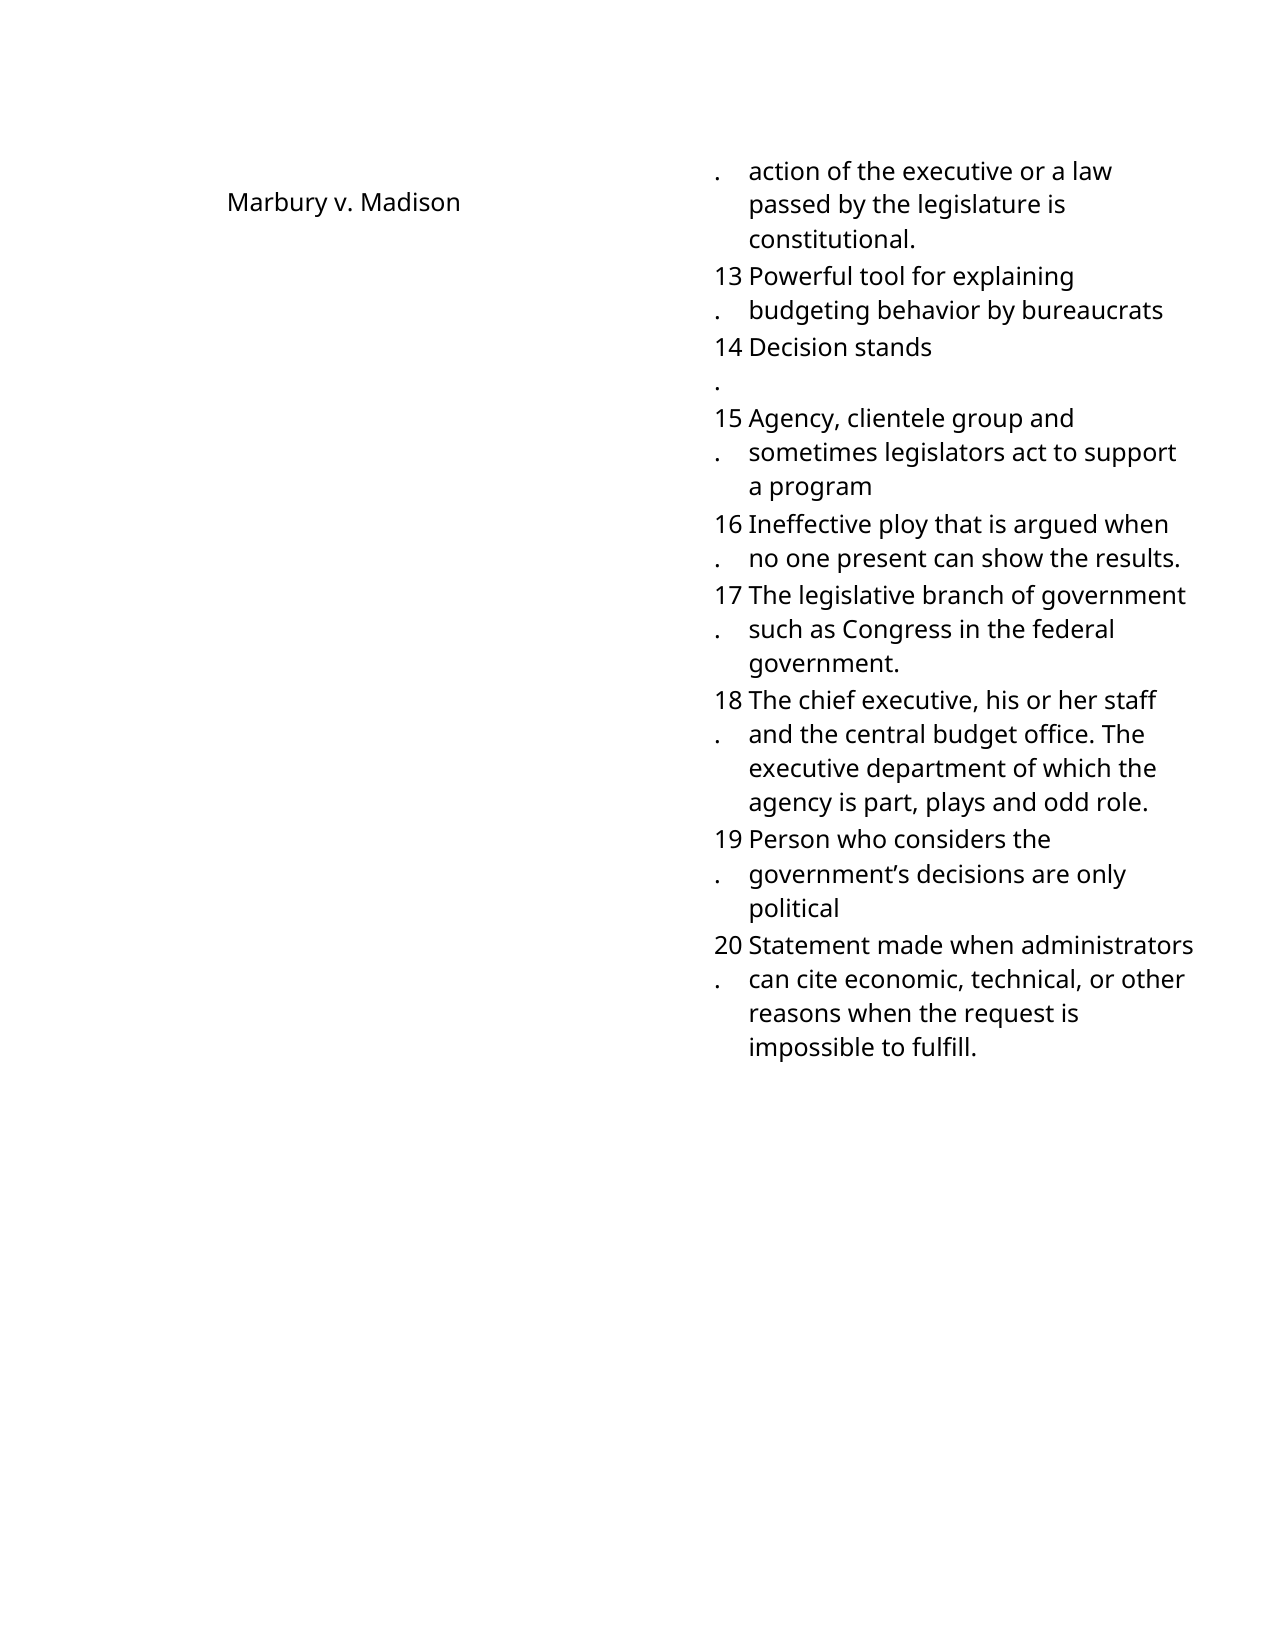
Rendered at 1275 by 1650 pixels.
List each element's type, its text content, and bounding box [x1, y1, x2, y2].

table_header Answer [711, 150, 1198, 1067]
table_header [224, 150, 711, 1067]
